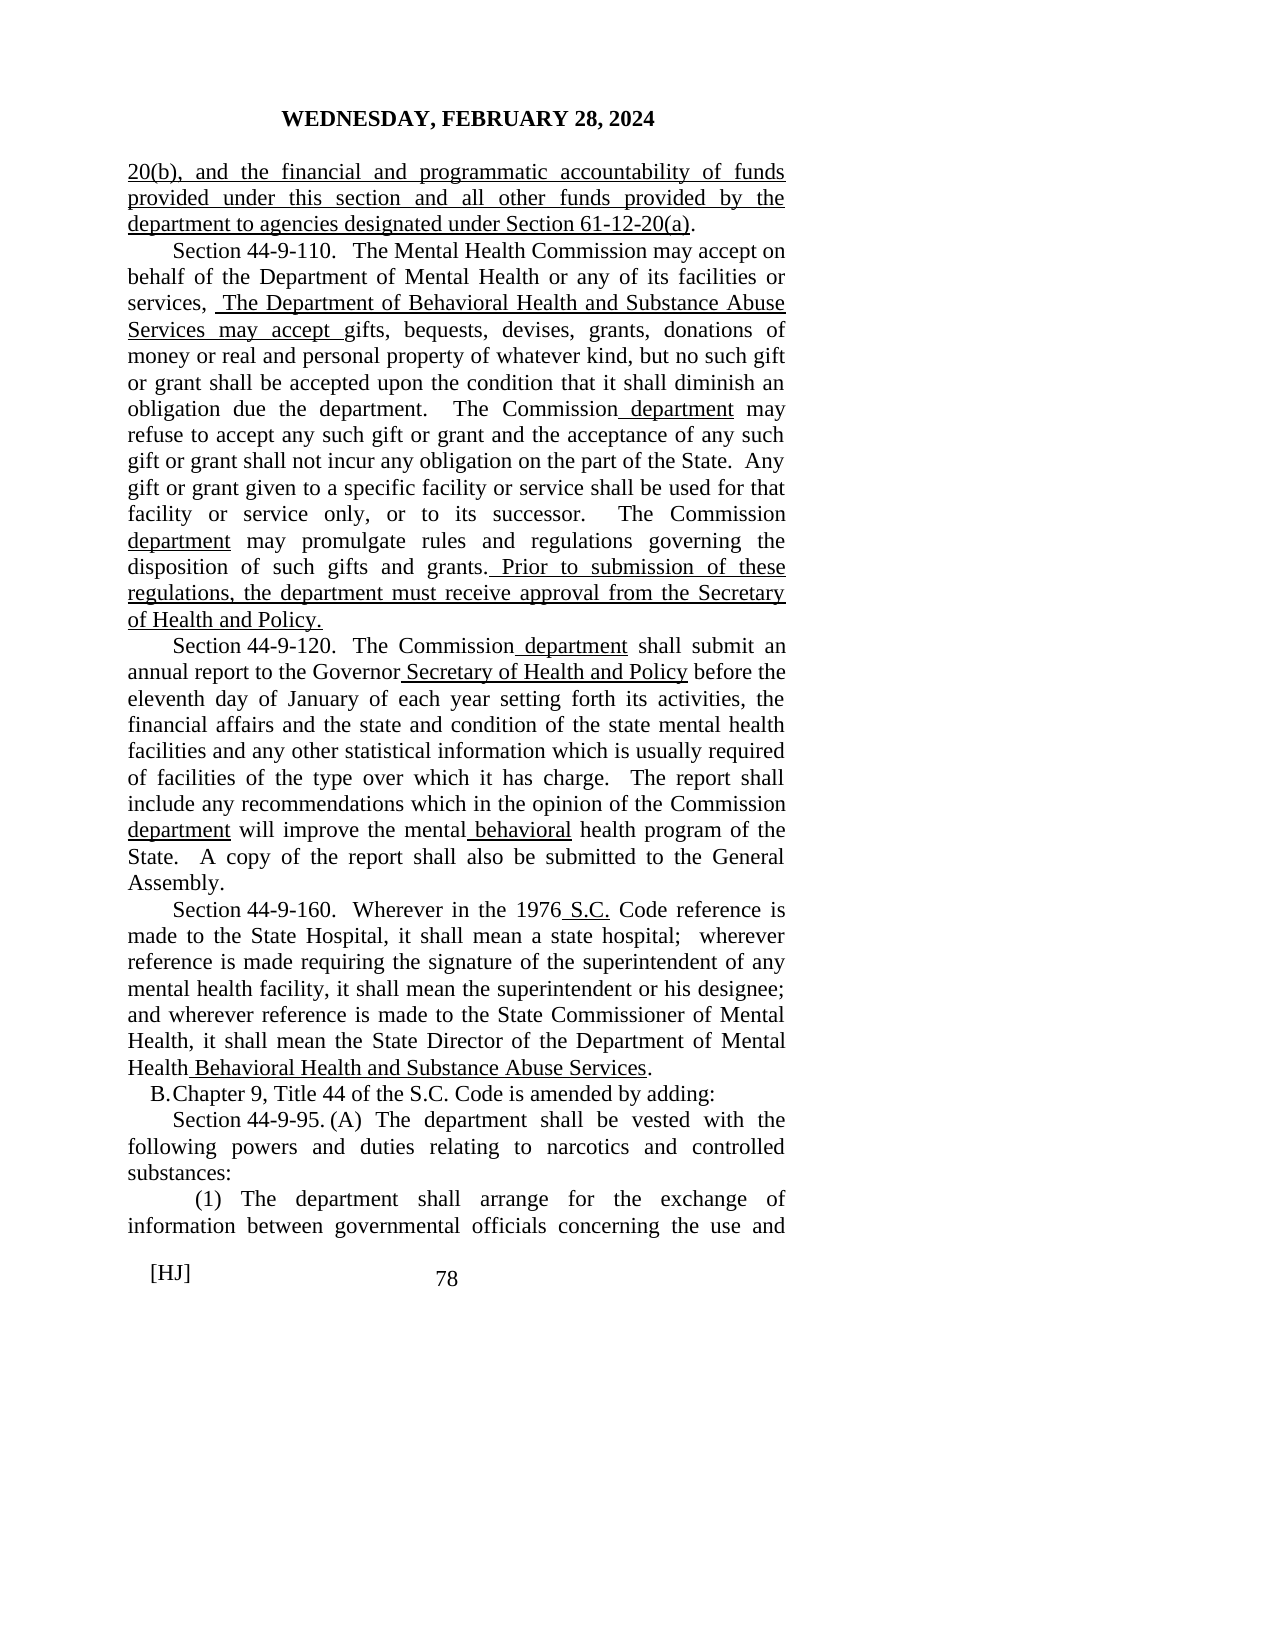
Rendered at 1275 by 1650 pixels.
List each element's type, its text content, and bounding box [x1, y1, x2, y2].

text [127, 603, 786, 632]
text Section 44-9-110. The Mental Health Commission may accept on behalf of the Department of Mental Health or any of its facilities or services, The Department of Behavioral Health and Substance Abuse Services may accept gifts, bequests, devises, grants, donations of money or real and personal property of whatever kind, but no such gift or grant shall be accepted upon the condition that it shall diminish an obligation due the department. The Commission department may refuse to accept any such gift or grant and the acceptance of any such gift or grant shall not incur any obligation on the part of the State. Any gift or grant given to a specific facility or service shall be used for that facility or service only, or to its successor. The Commission department may promulgate rules and regulations governing the disposition of such gifts and grants. Prior to submission of these regulations, the department must receive approval from the Secretary of Health and Policy. [127, 237, 786, 602]
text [127, 158, 786, 181]
text B. Chapter 9, Title 44 of the S.C. Code is amended by adding: [127, 1080, 786, 1106]
text Section 44-9-95. (A) The department shall be vested with the following powers and duties relating to narcotics and controlled substances: [127, 1106, 786, 1186]
text Section 44-9-160. Wherever in the 1976 S.C. Code reference is made to the State Hospital, it shall mean a state hospital; wherever reference is made requiring the signature of the superintendent of any mental health facility, it shall mean the superintendent or his designee; and wherever reference is made to the State Commissioner of Mental Health, it shall mean the State Director of the Department of Mental Health Behavioral Health and Substance Abuse Services. [127, 896, 786, 1080]
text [127, 1186, 786, 1238]
text Section 44-9-120. The Commission department shall submit an annual report to the Governor Secretary of Health and Policy before the eleventh day of January of each year setting forth its activities, the financial affairs and the state and condition of the state mental health facilities and any other statistical information which is usually required of facilities of the type over which it has charge. The report shall include any recommendations which in the opinion of the Commission department will improve the mental behavioral health program of the State. A copy of the report shall also be submitted to the General Assembly. [127, 632, 786, 896]
